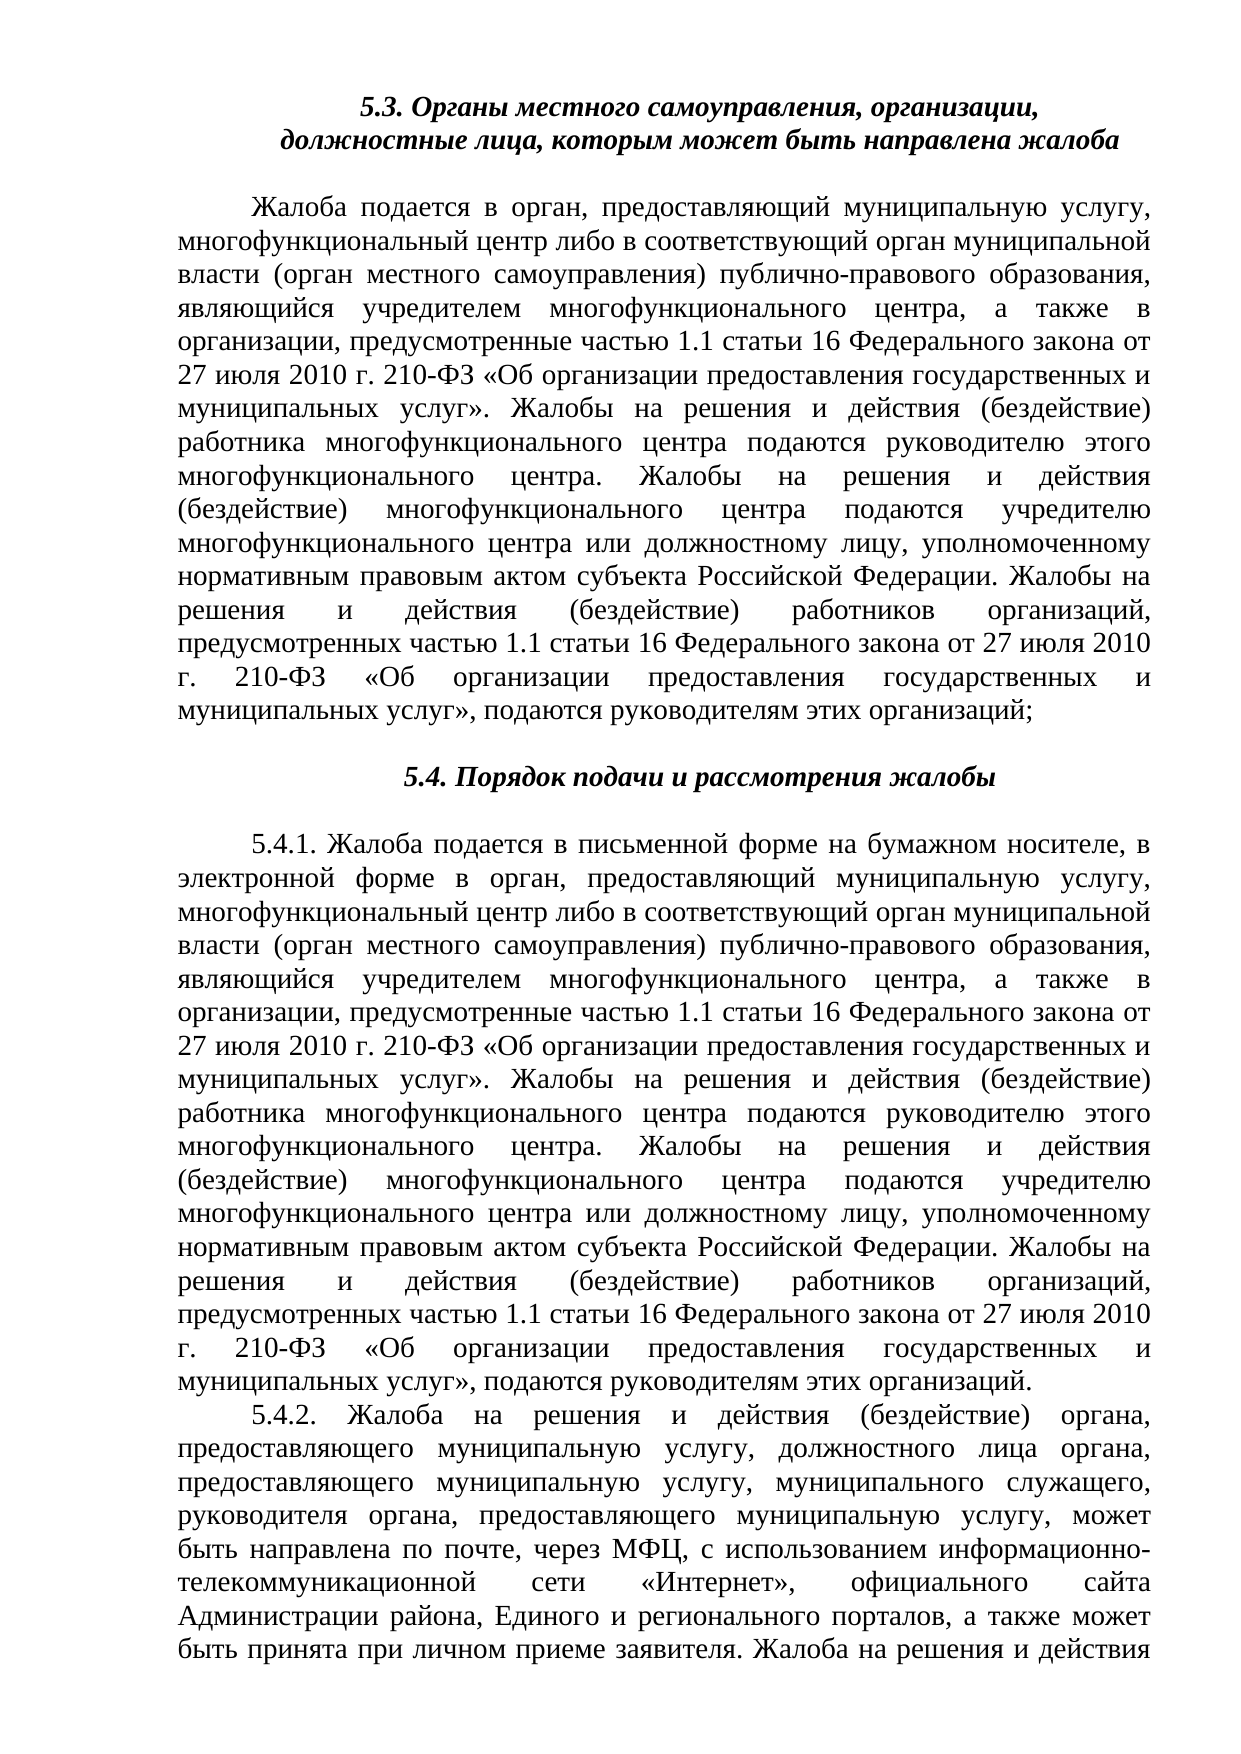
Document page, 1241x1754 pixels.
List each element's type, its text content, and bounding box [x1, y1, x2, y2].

text Жалоба подается в орган, предоставляющий муниципальную услугу, многофункциональный центр либо в соответствующий орган муниципальной власти (орган местного самоуправления) публично-правового образования, являющийся учредителем многофункционального центра, а также в организации, предусмотренные частью 1.1 статьи 16 Федерального закона от 27 июля 2010 г. 210-ФЗ «Об организации предоставления государственных и муниципальных услуг». Жалобы на решения и действия (бездействие) работника многофункционального центра подаются руководителю этого многофункционального центра. Жалобы на решения и действия (бездействие) многофункционального центра подаются учредителю многофункционального центра или должностному лицу, уполномоченному нормативным правовым актом субъекта Российской Федерации. Жалобы на решения и действия (бездействие) работников организаций, предусмотренных частью 1.1 статьи 16 Федерального закона от 27 июля 2010 г. 210-ФЗ «Об организации предоставления государственных и муниципальных услуг», подаются руководителям этих организаций; [177, 189, 1152, 726]
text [177, 1397, 1152, 1665]
text 5.4. Порядок подачи и рассмотрения жалобы [177, 759, 1152, 793]
text 5.3. Органы местного самоуправления, организации, [177, 89, 1152, 122]
text 5.4.1. Жалоба подается в письменной форме на бумажном носителе, в электронной форме в орган, предоставляющий муниципальную услугу, многофункциональный центр либо в соответствующий орган муниципальной власти (орган местного самоуправления) публично-правового образования, являющийся учредителем многофункционального центра, а также в организации, предусмотренные частью 1.1 статьи 16 Федерального закона от 27 июля 2010 г. 210-ФЗ «Об организации предоставления государственных и муниципальных услуг». Жалобы на решения и действия (бездействие) работника многофункционального центра подаются руководителю этого многофункционального центра. Жалобы на решения и действия (бездействие) многофункционального центра подаются учредителю многофункционального центра или должностному лицу, уполномоченному нормативным правовым актом субъекта Российской Федерации. Жалобы на решения и действия (бездействие) работников организаций, предусмотренных частью 1.1 статьи 16 Федерального закона от 27 июля 2010 г. 210-ФЗ «Об организации предоставления государственных и муниципальных услуг», подаются руководителям этих организаций. [177, 827, 1152, 1397]
text должностные лица, которым может быть направлена жалоба [177, 122, 1152, 156]
